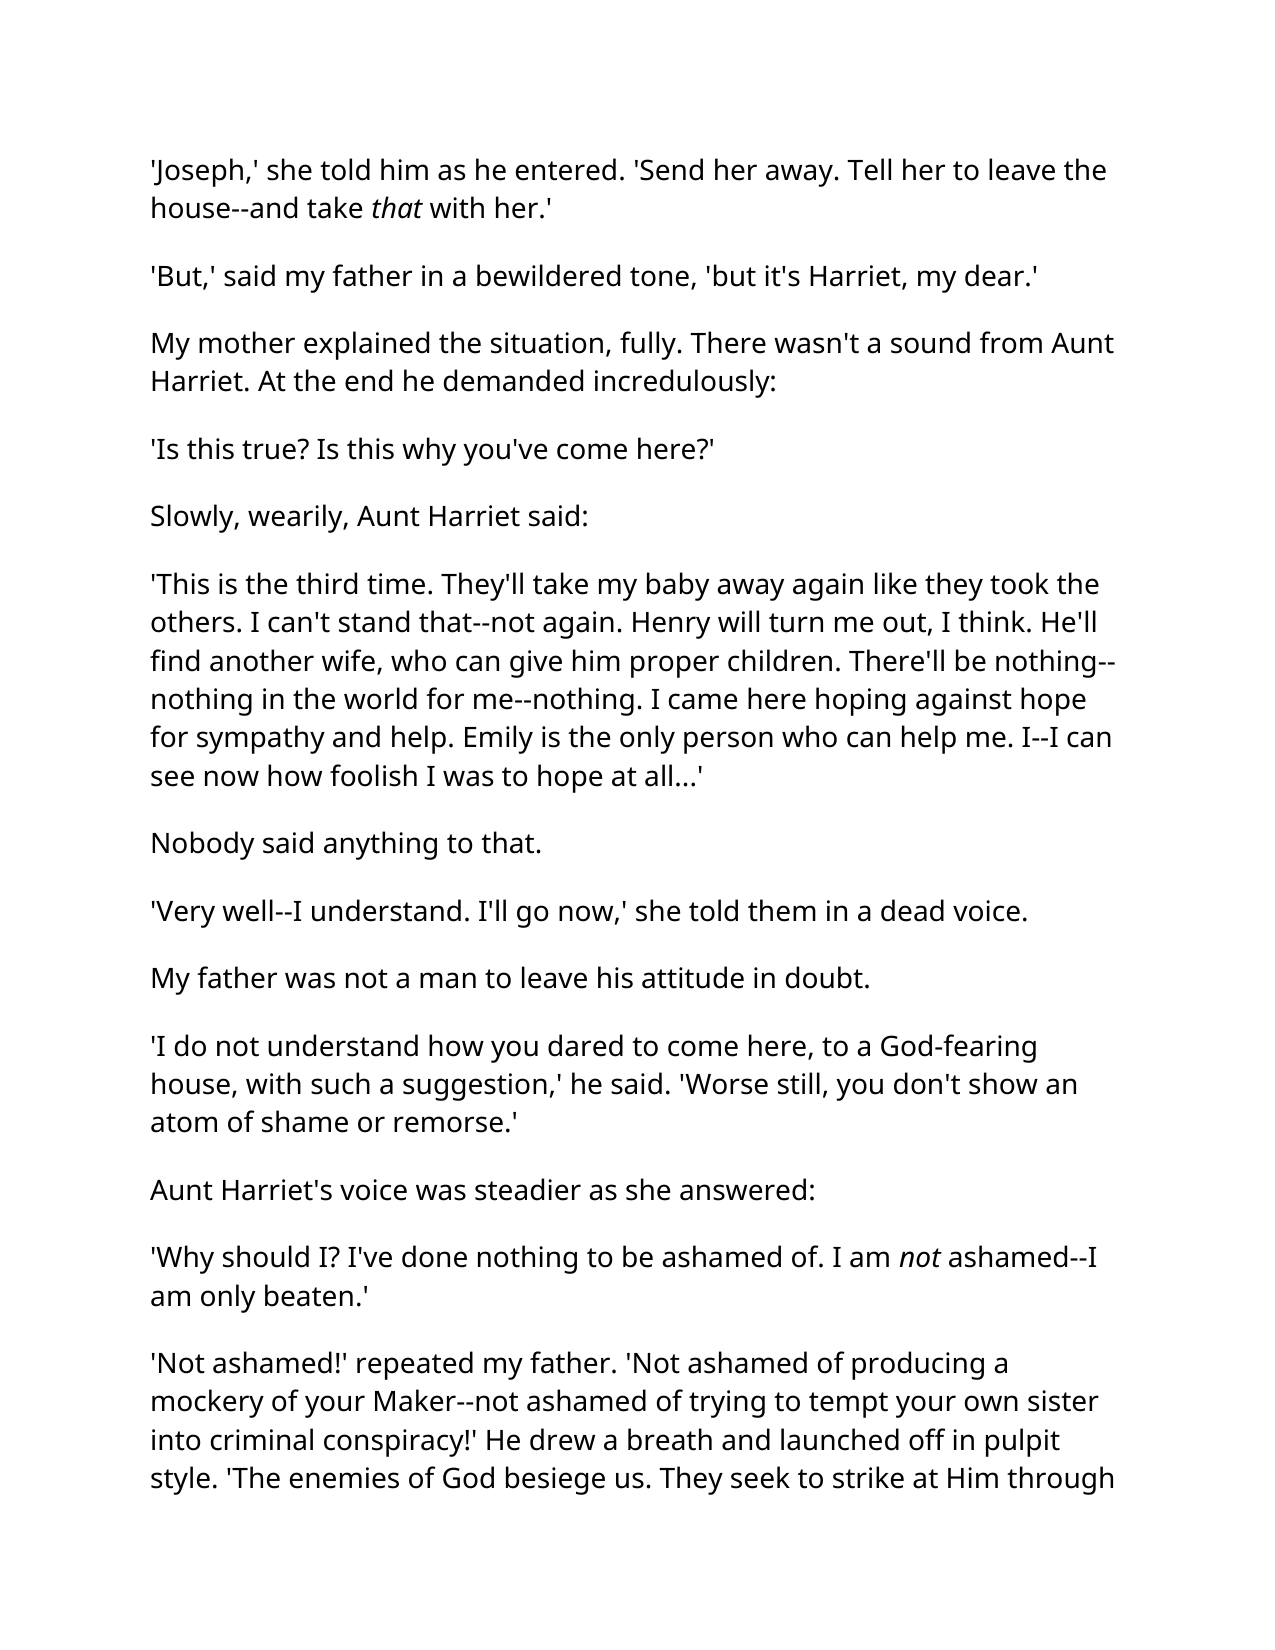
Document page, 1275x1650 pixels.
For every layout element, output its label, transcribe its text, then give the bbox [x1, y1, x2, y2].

text 'Joseph,' she told him as he entered. 'Send her away. Tell her to leave the house--and take that with her.' [150, 150, 1125, 227]
text 'Why should I? I've done nothing to be ashamed of. I am not ashamed--I am only beaten.' [150, 1237, 1125, 1314]
text My mother explained the situation, fully. There wasn't a sound from Aunt Harriet. At the end he demanded incredulously: [150, 323, 1125, 400]
text My father was not a man to leave his attitude in doubt. [150, 958, 1125, 997]
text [150, 1343, 1125, 1497]
text 'Is this true? Is this why you've come here?' [150, 429, 1125, 467]
text 'But,' said my father in a bewildered tone, 'but it's Harriet, my dear.' [150, 256, 1125, 294]
text 'I do not understand how you dared to come here, to a God-fearing house, with such a suggestion,' he said. 'Worse still, you don't show an atom of shame or remorse.' [150, 1026, 1125, 1141]
text 'Very well--I understand. I'll go now,' she told them in a dead voice. [150, 891, 1125, 929]
text Nobody said anything to that. [150, 823, 1125, 862]
text Slowly, wearily, Aunt Harriet said: [150, 497, 1125, 535]
text 'This is the third time. They'll take my baby away again like they took the others. I can't stand that--not again. Henry will turn me out, I think. He'll find another wife, who can give him proper children. There'll be nothing--nothing in the world for me--nothing. I came here hoping against hope for sympathy and help. Emily is the only person who can help me. I--I can see now how foolish I was to hope at all...' [150, 564, 1125, 794]
text Aunt Harriet's voice was steadier as she answered: [150, 1170, 1125, 1208]
